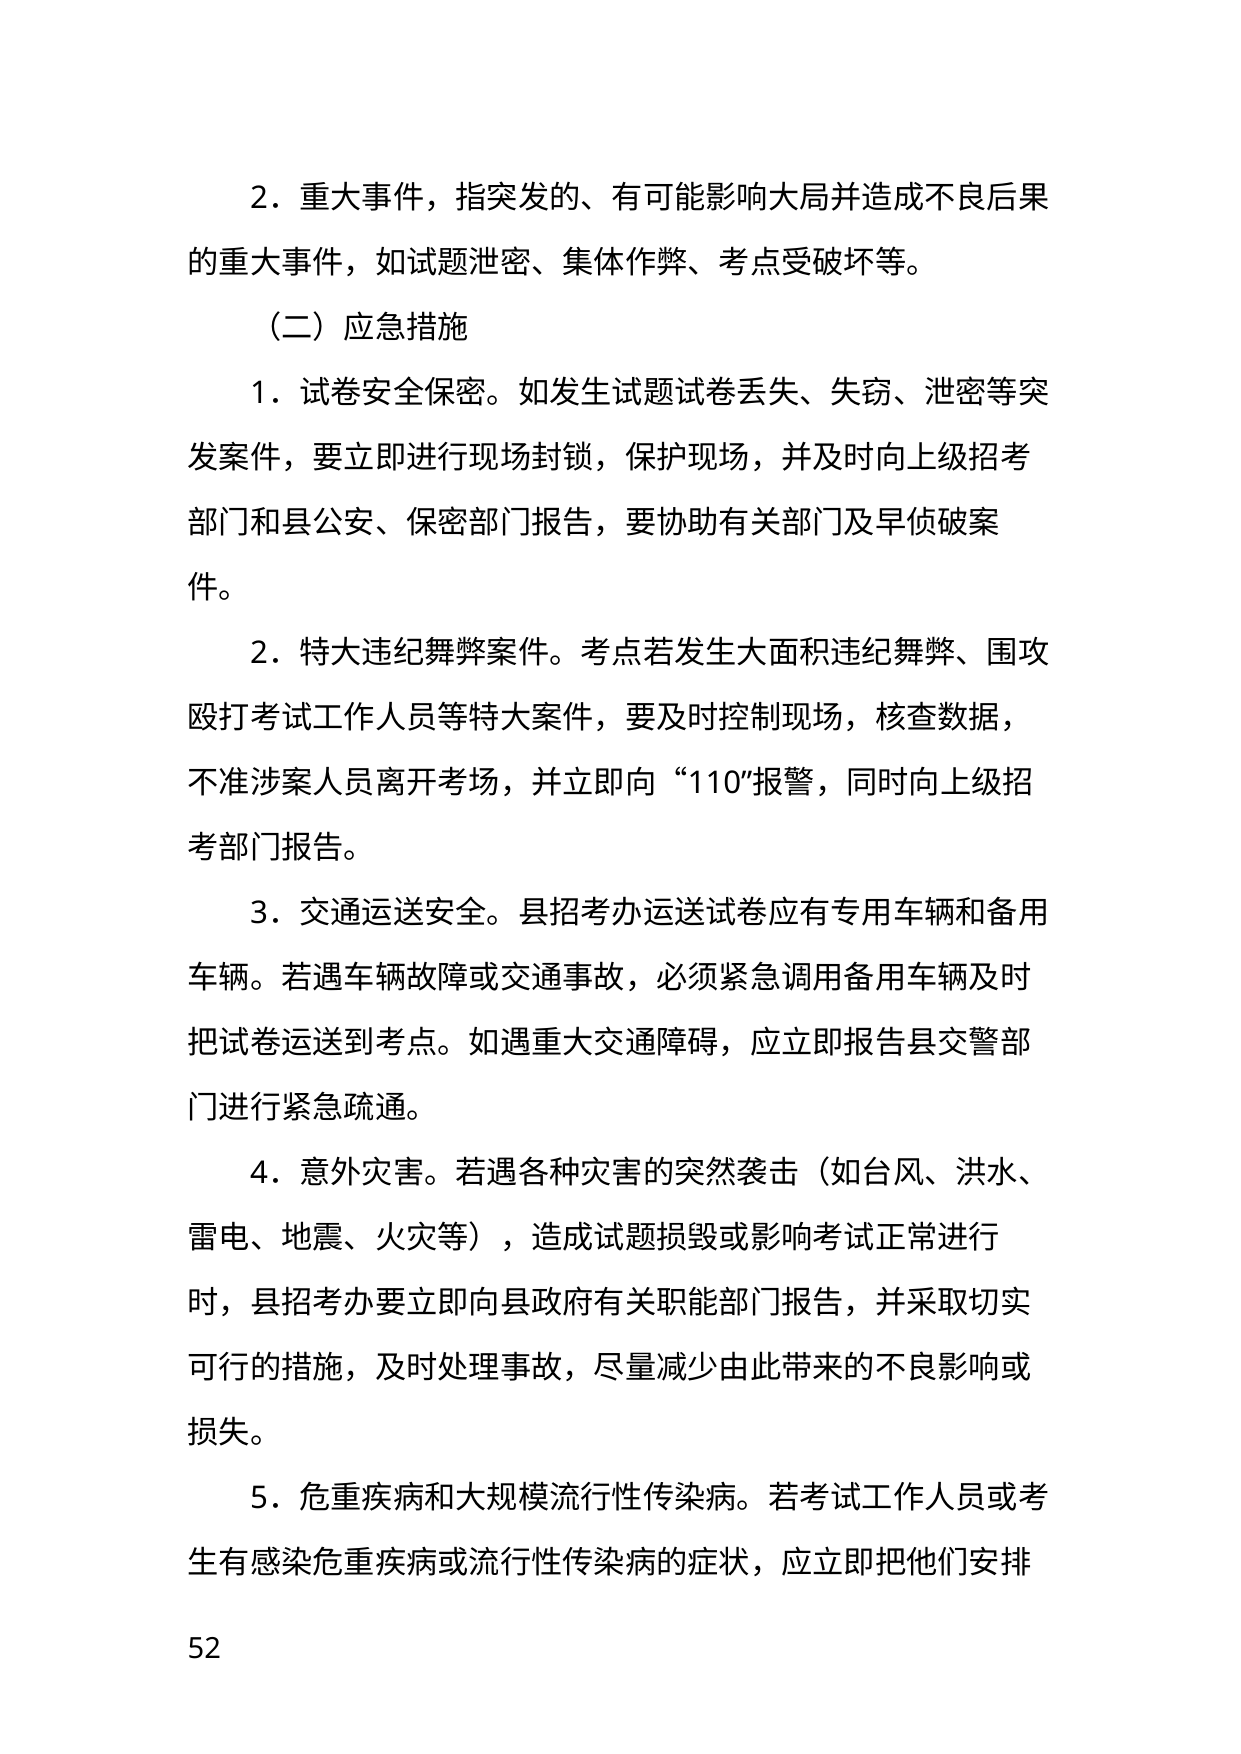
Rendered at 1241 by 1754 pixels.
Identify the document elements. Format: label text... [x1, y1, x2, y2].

text （二）应急措施 [187, 292, 1053, 357]
text 4．意外灾害。若遇各种灾害的突然袭击（如台风、洪水、雷电、地震、火灾等），造成试题损毁或影响考试正常进行时，县招考办要立即向县政府有关职能部门报告，并采取切实可行的措施，及时处理事故，尽量减少由此带来的不良影响或损失。 [187, 1137, 1053, 1462]
text 1．试卷安全保密。如发生试题试卷丢失、失窃、泄密等突发案件，要立即进行现场封锁，保护现场，并及时向上级招考部门和县公安、保密部门报告，要协助有关部门及早侦破案件。 [187, 357, 1053, 617]
text 3．交通运送安全。县招考办运送试卷应有专用车辆和备用车辆。若遇车辆故障或交通事故，必须紧急调用备用车辆及时把试卷运送到考点。如遇重大交通障碍，应立即报告县交警部门进行紧急疏通。 [187, 877, 1053, 1137]
text 2．特大违纪舞弊案件。考点若发生大面积违纪舞弊、围攻殴打考试工作人员等特大案件，要及时控制现场，核查数据，不准涉案人员离开考场，并立即向“110”报警，同时向上级招考部门报告。 [187, 617, 1053, 877]
text 2．重大事件，指突发的、有可能影响大局并造成不良后果的重大事件，如试题泄密、集体作弊、考点受破坏等。 [187, 162, 1053, 292]
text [187, 1462, 1053, 1592]
